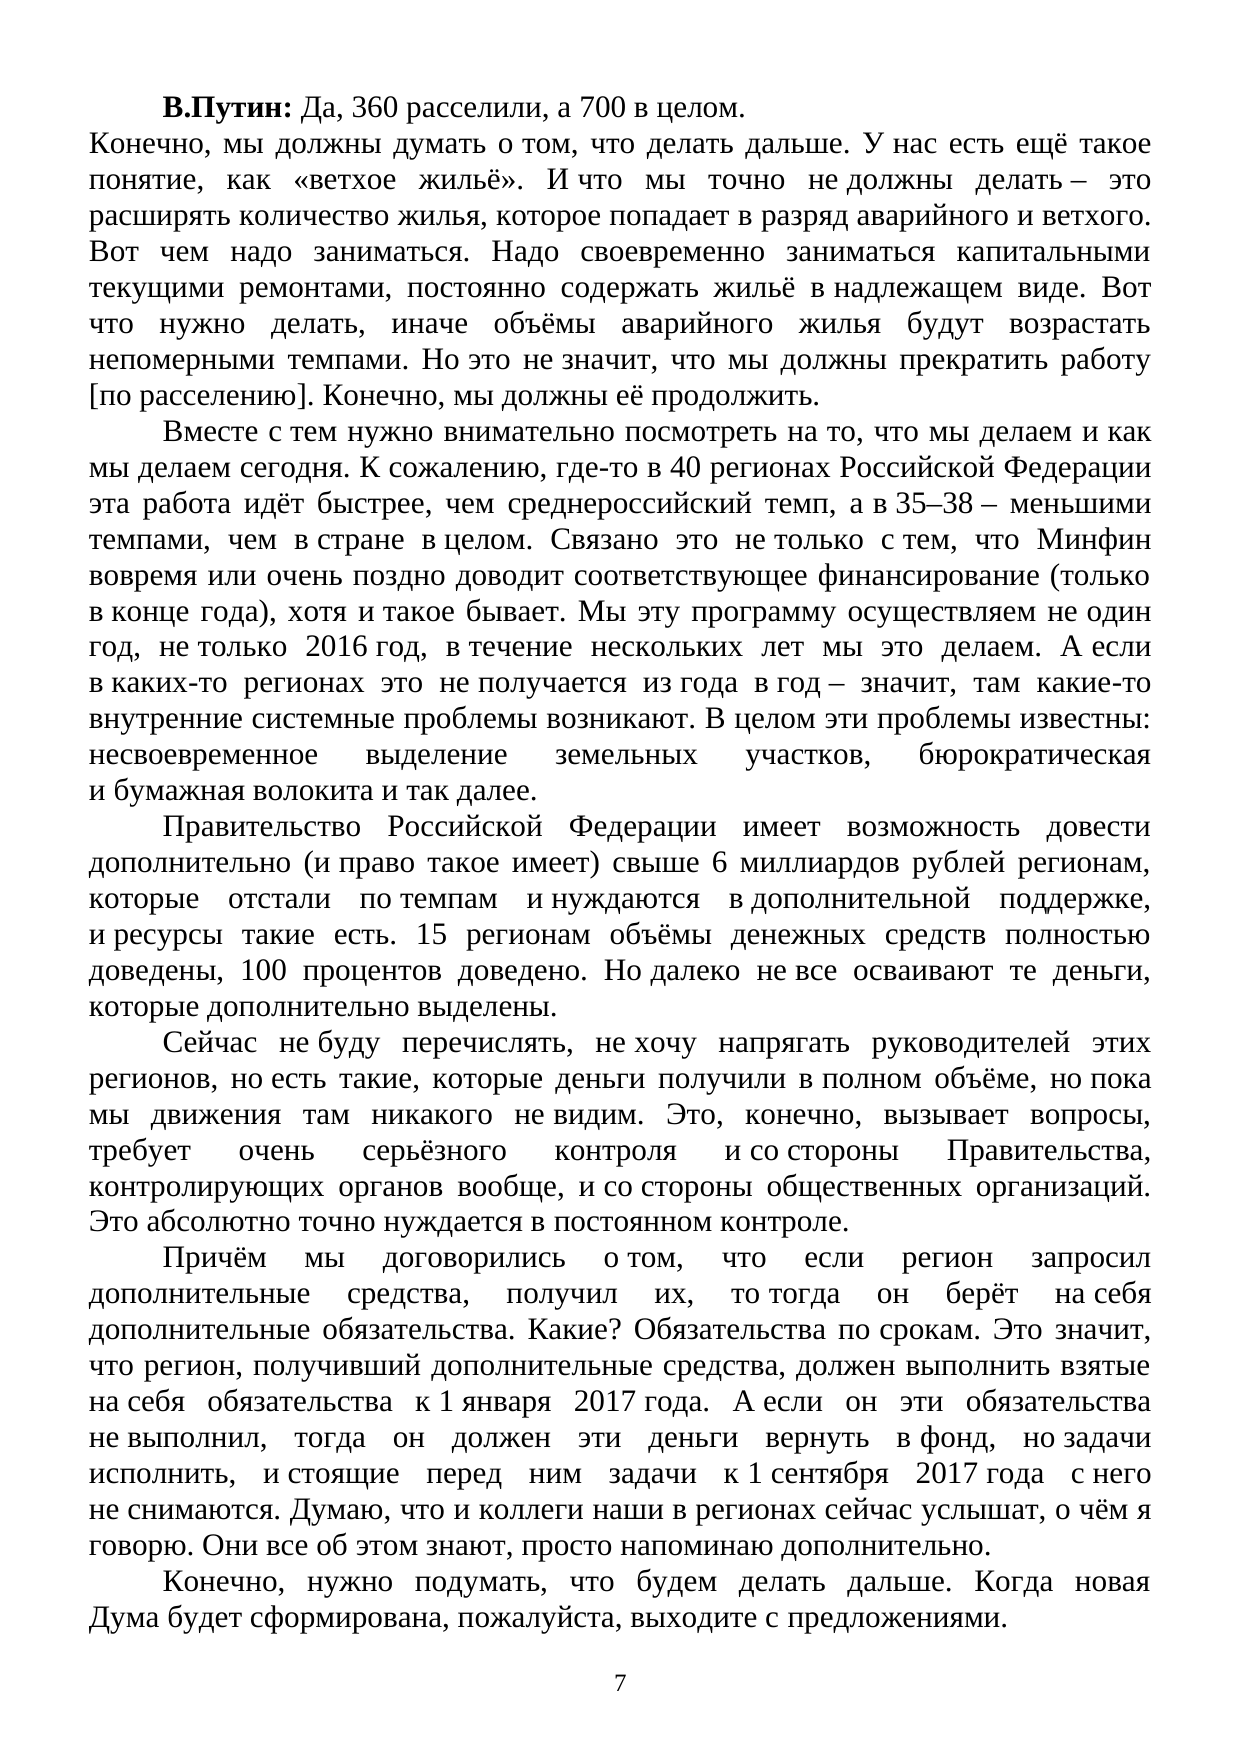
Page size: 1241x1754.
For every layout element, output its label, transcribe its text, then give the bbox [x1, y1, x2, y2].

text Конечно, мы должны думать о том, что делать дальше. У нас есть ещё такое понятие, как «ветхое жильё». И что мы точно не должны делать – это расширять количество жилья, которое попадает в разряд аварийного и ветхого. Вот чем надо заниматься. Надо своевременно заниматься капитальными текущими ремонтами, постоянно содержать жильё в надлежащем виде. Вот что нужно делать, иначе объёмы аварийного жилья будут возрастать непомерными темпами. Но это не значит, что мы должны прекратить работу [по расселению]. Конечно, мы должны её продолжить. [89, 124, 1152, 412]
text Причём мы договорились о том, что если регион запросил дополнительные средства, получил их, то тогда он берёт на себя дополнительные обязательства. Какие? Обязательства по срокам. Это значит, что регион, получивший дополнительные средства, должен выполнить взятые на себя обязательства к 1 января 2017 года. А если он эти обязательства не выполнил, тогда он должен эти деньги вернуть в фонд, но задачи исполнить, и стоящие перед ним задачи к 1 сентября 2017 года с него не снимаются. Думаю, что и коллеги наши в регионах сейчас услышат, о чём я говорю. Они все об этом знают, просто напоминаю дополнительно. [89, 1239, 1152, 1562]
text Вместе с тем нужно внимательно посмотреть на то, что мы делаем и как мы делаем сегодня. К сожалению, где-то в 40 регионах Российской Федерации эта работа идёт быстрее, чем среднероссийский темп, а в 35–38 – меньшими темпами, чем в стране в целом. Связано это не только с тем, что Минфин вовремя или очень поздно доводит соответствующее финансирование (только в конце года), хотя и такое бывает. Мы эту программу осуществляем не один год, не только 2016 год, в течение нескольких лет мы это делаем. А если в каких-то регионах это не получается из года в год – значит, там какие-то внутренние системные проблемы возникают. В целом эти проблемы известны: несвоевременное выделение земельных участков, бюрократическая и бумажная волокита и так далее. [89, 412, 1152, 807]
text Правительство Российской Федерации имеет возможность довести дополнительно (и право такое имеет) свыше 6 миллиардов рублей регионам, которые отстали по темпам и нуждаются в дополнительной поддержке, и ресурсы такие есть. 15 регионам объёмы денежных средств полностью доведены, 100 процентов доведено. Но далеко не все осваивают те деньги, которые дополнительно выделены. [89, 807, 1152, 1023]
text Конечно, нужно подумать, что будем делать дальше. Когда новая Дума будет сформирована, пожалуйста, выходите с предложениями. [89, 1562, 1152, 1634]
text Сейчас не буду перечислять, не хочу напрягать руководителей этих регионов, но есть такие, которые деньги получили в полном объёме, но пока мы движения там никакого не видим. Это, конечно, вызывает вопросы, требует очень серьёзного контроля и со стороны Правительства, контролирующих органов вообще, и со стороны общественных организаций. Это абсолютно точно нуждается в постоянном контроле. [89, 1023, 1152, 1239]
text В.Путин: Да, 360 расселили, а 700 в целом. [89, 89, 1152, 124]
